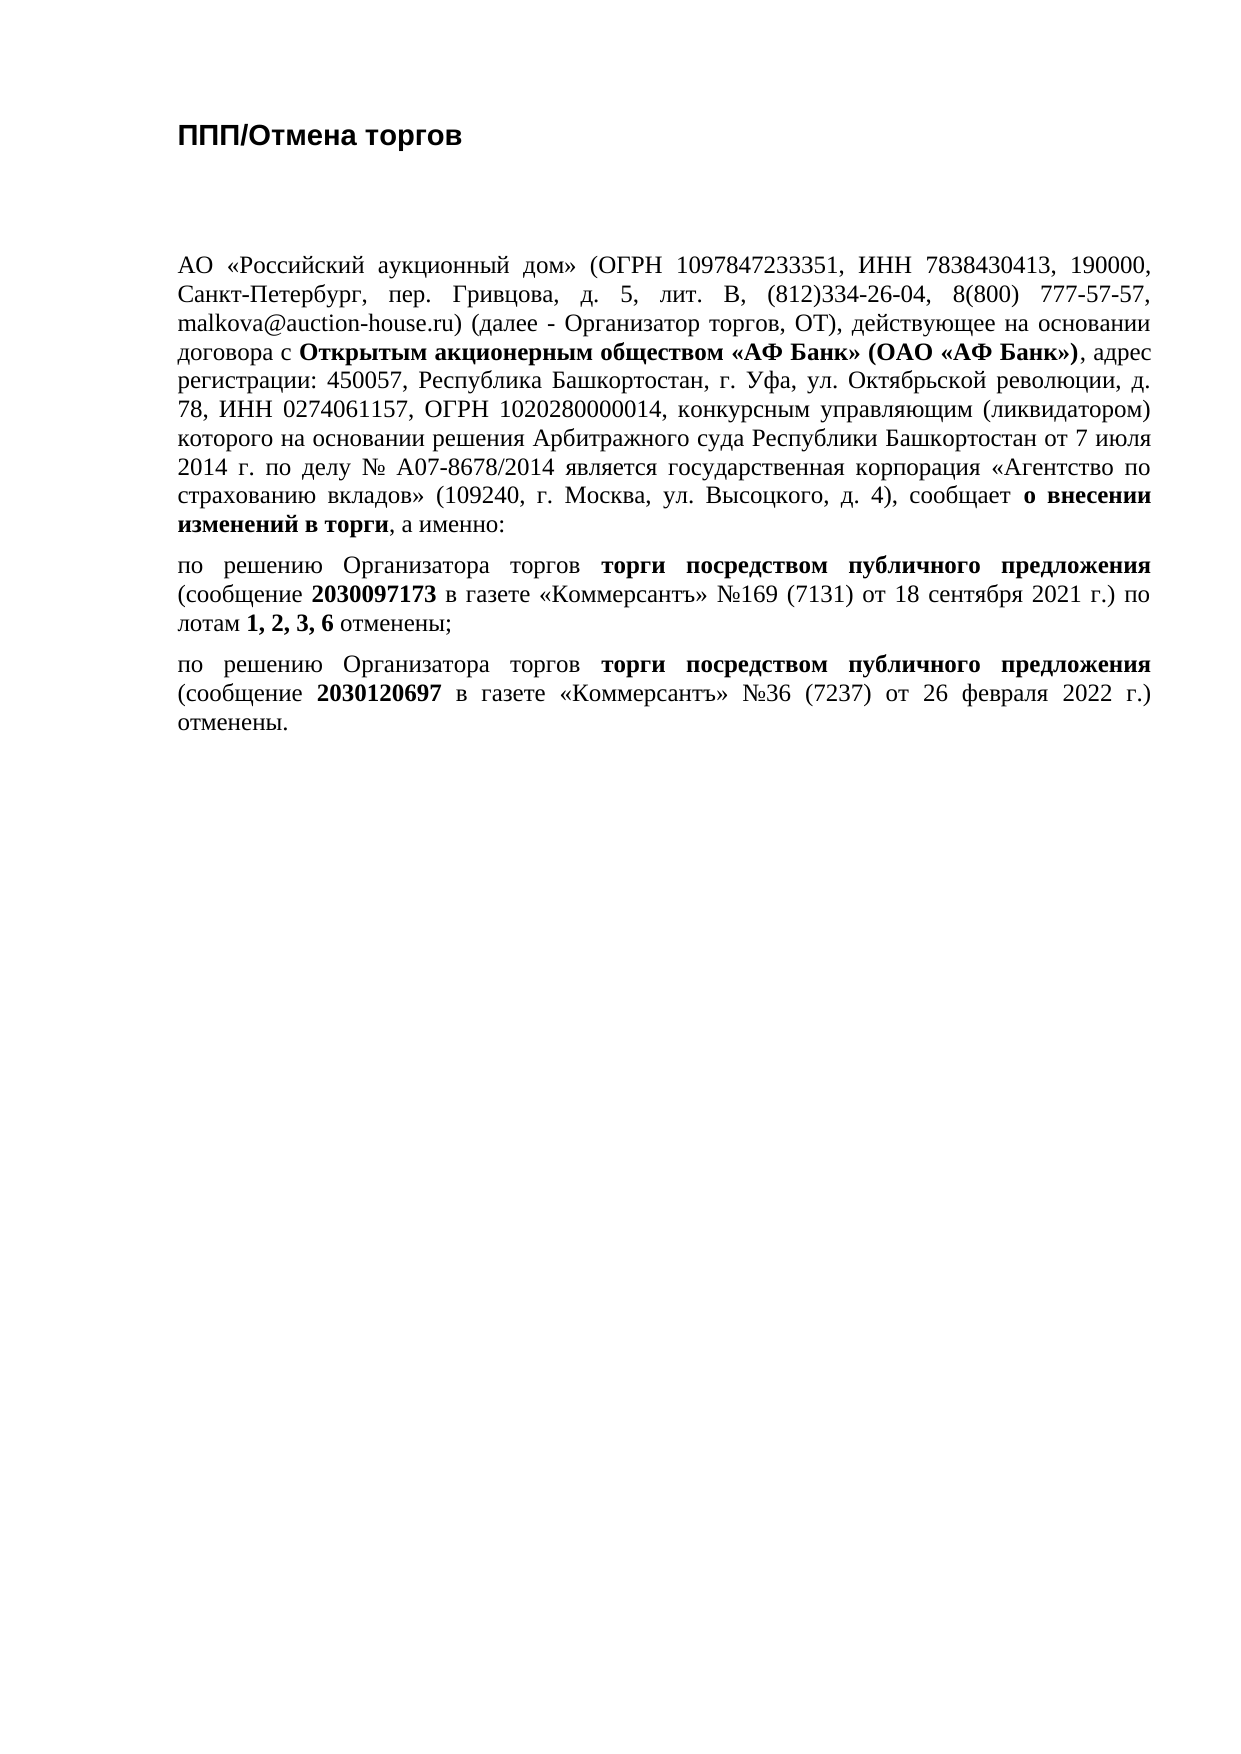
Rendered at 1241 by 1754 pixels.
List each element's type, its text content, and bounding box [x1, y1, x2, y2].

text по решению Организатора торгов торги посредством публичного предложения (сообщение 2030120697 в газете «Коммерсантъ» №36 (7237) от 26 февраля 2022 г.) отменены. [177, 649, 1152, 735]
text по решению Организатора торгов торги посредством публичного предложения (сообщение 2030097173 в газете «Коммерсантъ» №169 (7131) от 18 сентября 2021 г.) по лотам 1, 2, 3, 6 отменены; [177, 550, 1152, 637]
text АО «Российский аукционный дом» (ОГРН 1097847233351, ИНН 7838430413, 190000, Санкт-Петербург, пер. Гривцова, д. 5, лит. В, (812)334-26-04, 8(800) 777-57-57, malkova@auction-house.ru) (далее - Организатор торгов, ОТ), действующее на основании договора с Открытым акционерным обществом «АФ Банк» (ОАО «АФ Банк»), адрес регистрации: 450057, Республика Башкортостан, г. Уфа, ул. Октябрьской революции, д. 78, ИНН 0274061157, ОГРН 1020280000014, конкурсным управляющим (ликвидатором) которого на основании решения Арбитражного суда Республики Башкортостан от 7 июля 2014 г. по делу № А07-8678/2014 является государственная корпорация «Агентство по страхованию вкладов» (109240, г. Москва, ул. Высоцкого, д. 4), сообщает о внесении изменений в торги, а именно: [177, 250, 1152, 538]
text ППП/Отмена торгов [177, 118, 1152, 152]
